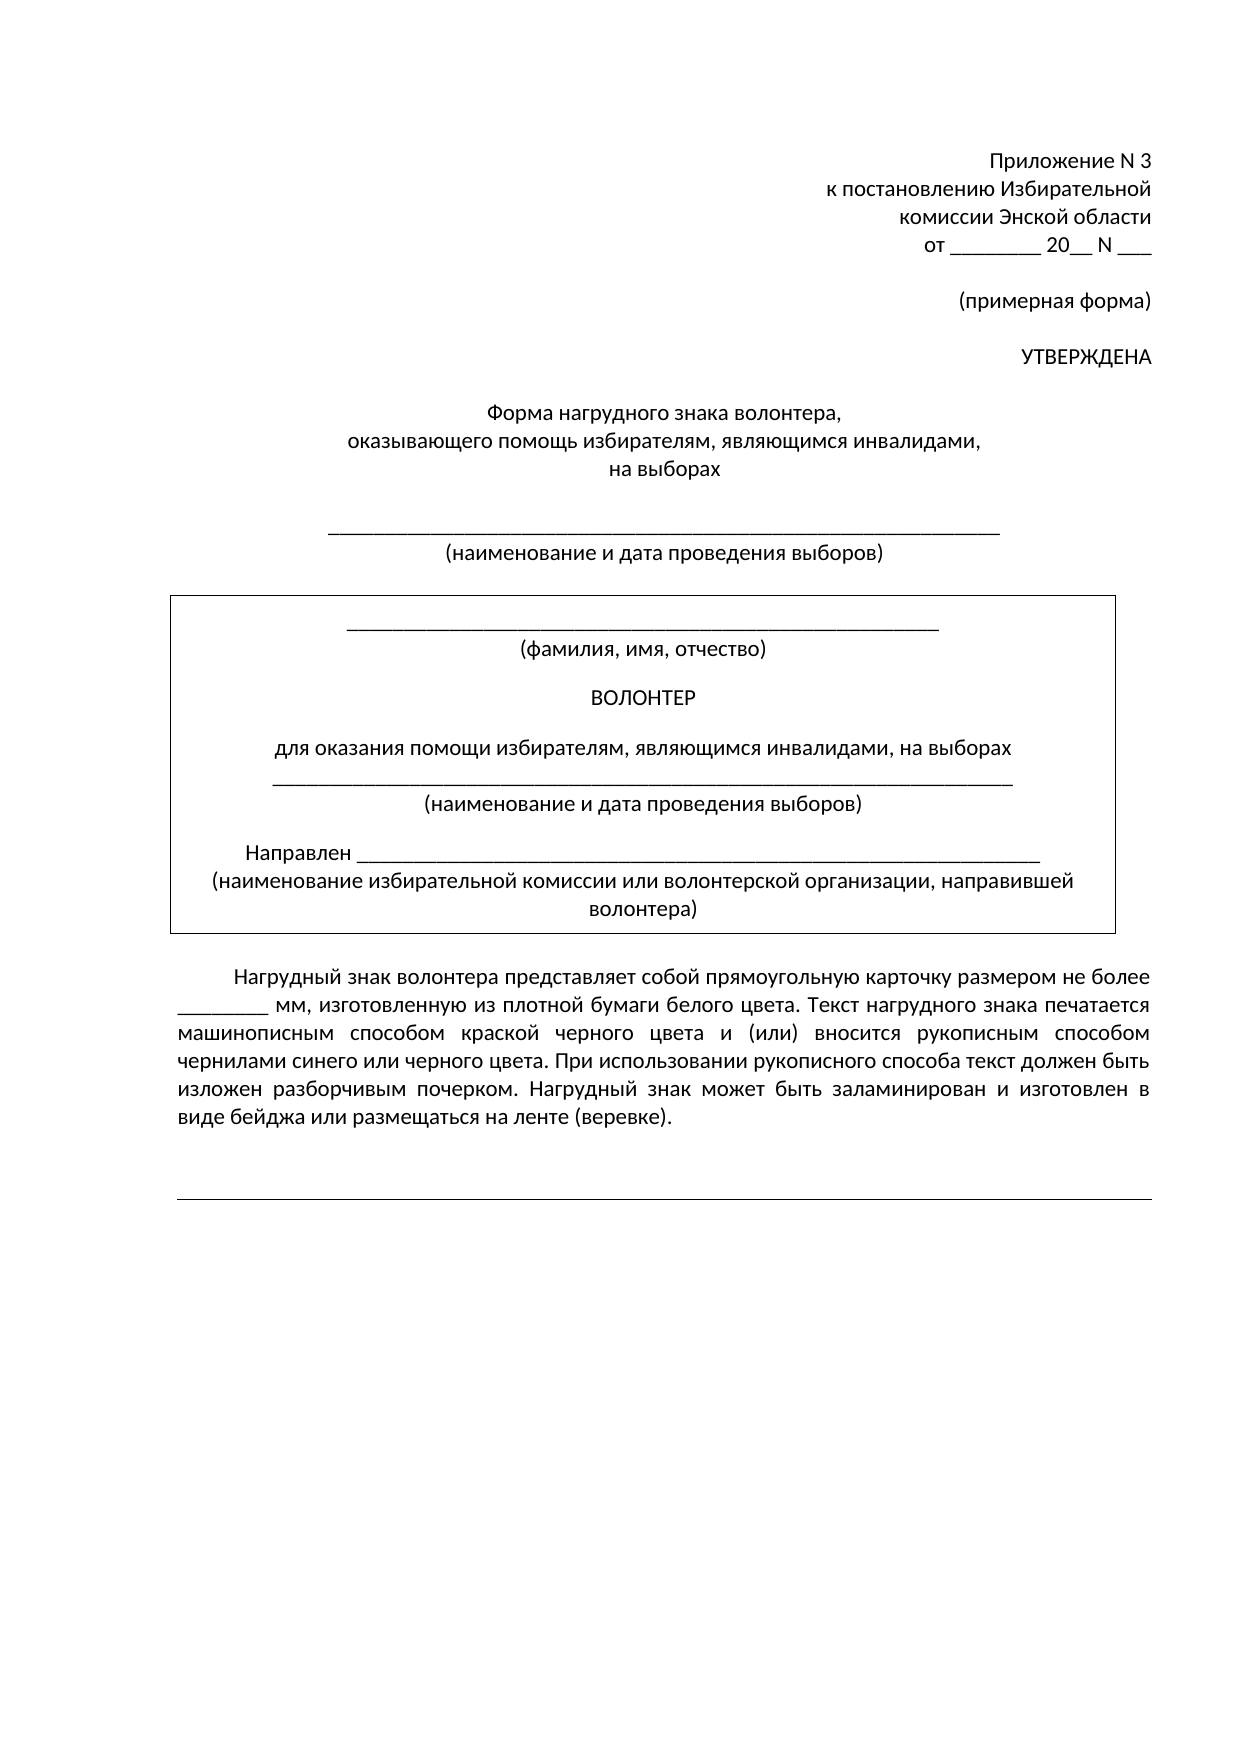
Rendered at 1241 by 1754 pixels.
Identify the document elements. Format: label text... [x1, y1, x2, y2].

text Форма нагрудного знака волонтера, [177, 398, 1152, 426]
table_cell Направлен ____________________________________________________________ (наименование избирательной комиссии или волонтерской организации, направившей волонтера) [171, 828, 1115, 933]
table_cell ВОЛОНТЕР [171, 673, 1115, 722]
text (наименование и дата проведения выборов) [177, 538, 1152, 566]
table_header ____________________________________________________ (фамилия, имя, отчество) [171, 596, 1115, 673]
text оказывающего помощь избирателям, являющимся инвалидами, [177, 426, 1152, 454]
text комиссии Энской области [177, 202, 1152, 230]
text от ________ 20__ N ___ [177, 230, 1152, 258]
text Нагрудный знак волонтера представляет собой прямоугольную карточку размером не более ________ мм, изготовленную из плотной бумаги белого цвета. Текст нагрудного знака печатается машинописным способом краской черного цвета и (или) вносится рукописным способом чернилами синего или черного цвета. При использовании рукописного способа текст должен быть изложен разборчивым почерком. Нагрудный знак может быть заламинирован и изготовлен в виде бейджа или размещаться на ленте (веревке). [177, 962, 1152, 1130]
text (примерная форма) [177, 286, 1152, 314]
text ___________________________________________________________ [177, 510, 1152, 538]
table_cell для оказания помощи избирателям, являющимся инвалидами, на выборах _________________________________________________________________ (наименование и дата проведения выборов) [171, 722, 1115, 827]
text Приложение N 3 [177, 146, 1152, 174]
text на выборах [177, 454, 1152, 482]
text УТВЕРЖДЕНА [177, 342, 1152, 370]
text к постановлению Избирательной [177, 174, 1152, 202]
